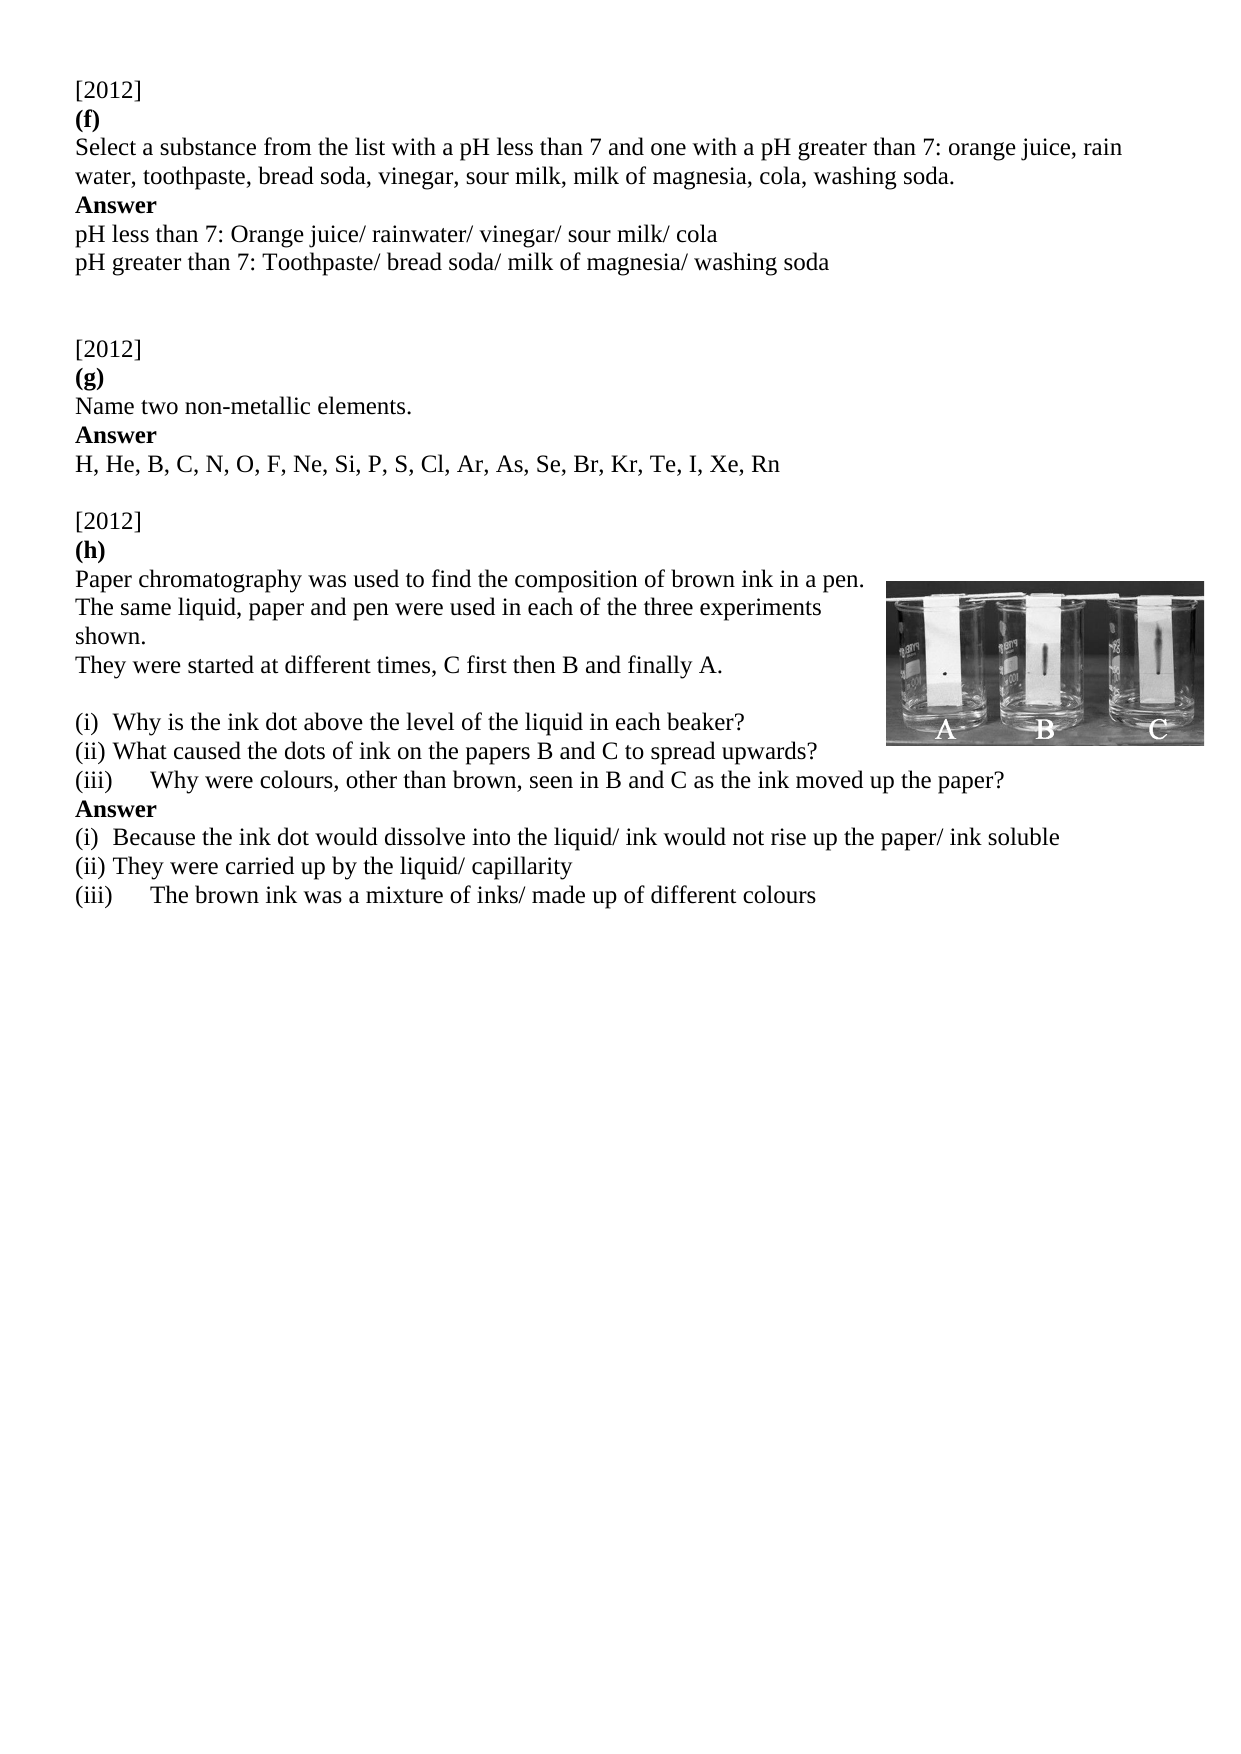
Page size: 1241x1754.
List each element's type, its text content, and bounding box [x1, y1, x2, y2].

text Select a substance from the list with a pH less than 7 and one with a pH greater than 7: orange juice, rain water, toothpaste, bread soda, vinegar, sour milk, milk of magnesia, cola, washing soda. [75, 132, 1165, 190]
text (h) [75, 535, 1165, 564]
text pH greater than 7: Toothpaste/ bread soda/ milk of magnesia/ washing soda [75, 247, 1165, 276]
text H, He, B, C, N, O, F, Ne, Si, P, S, Cl, Ar, As, Se, Br, Kr, Te, I, Xe, Rn [75, 449, 1165, 477]
list Why is the ink dot above the level of the liquid in each beaker? [75, 707, 886, 736]
text Paper chromatography was used to find the composition of brown ink in a pen. [75, 564, 1165, 592]
text Answer [75, 794, 1165, 822]
text The same liquid, paper and pen were used in each of the three experiments shown. [75, 592, 886, 650]
text Answer [75, 420, 1165, 449]
text pH less than 7: Orange juice/ rainwater/ vinegar/ sour milk/ cola [75, 219, 1165, 247]
list Why were colours, other than brown, seen in B and C as the ink moved up the paper? [75, 765, 1165, 794]
list They were carried up by the liquid/ capillarity [75, 851, 1165, 880]
text (f) [75, 104, 1165, 132]
list The brown ink was a mixture of inks/ made up of different colours [75, 880, 1165, 909]
text They were started at different times, C first then B and finally A. [75, 650, 886, 679]
list What caused the dots of ink on the papers B and C to spread upwards? [75, 736, 1165, 765]
text (g) [75, 362, 1165, 391]
list Because the ink dot would dissolve into the liquid/ ink would not rise up the paper/ ink soluble [75, 822, 1165, 851]
text Name two non-metallic elements. [75, 391, 1165, 420]
text [2012] [75, 506, 1165, 535]
text Answer [75, 190, 1165, 219]
text [2012] [75, 334, 1165, 362]
text [2012] [75, 75, 1165, 104]
